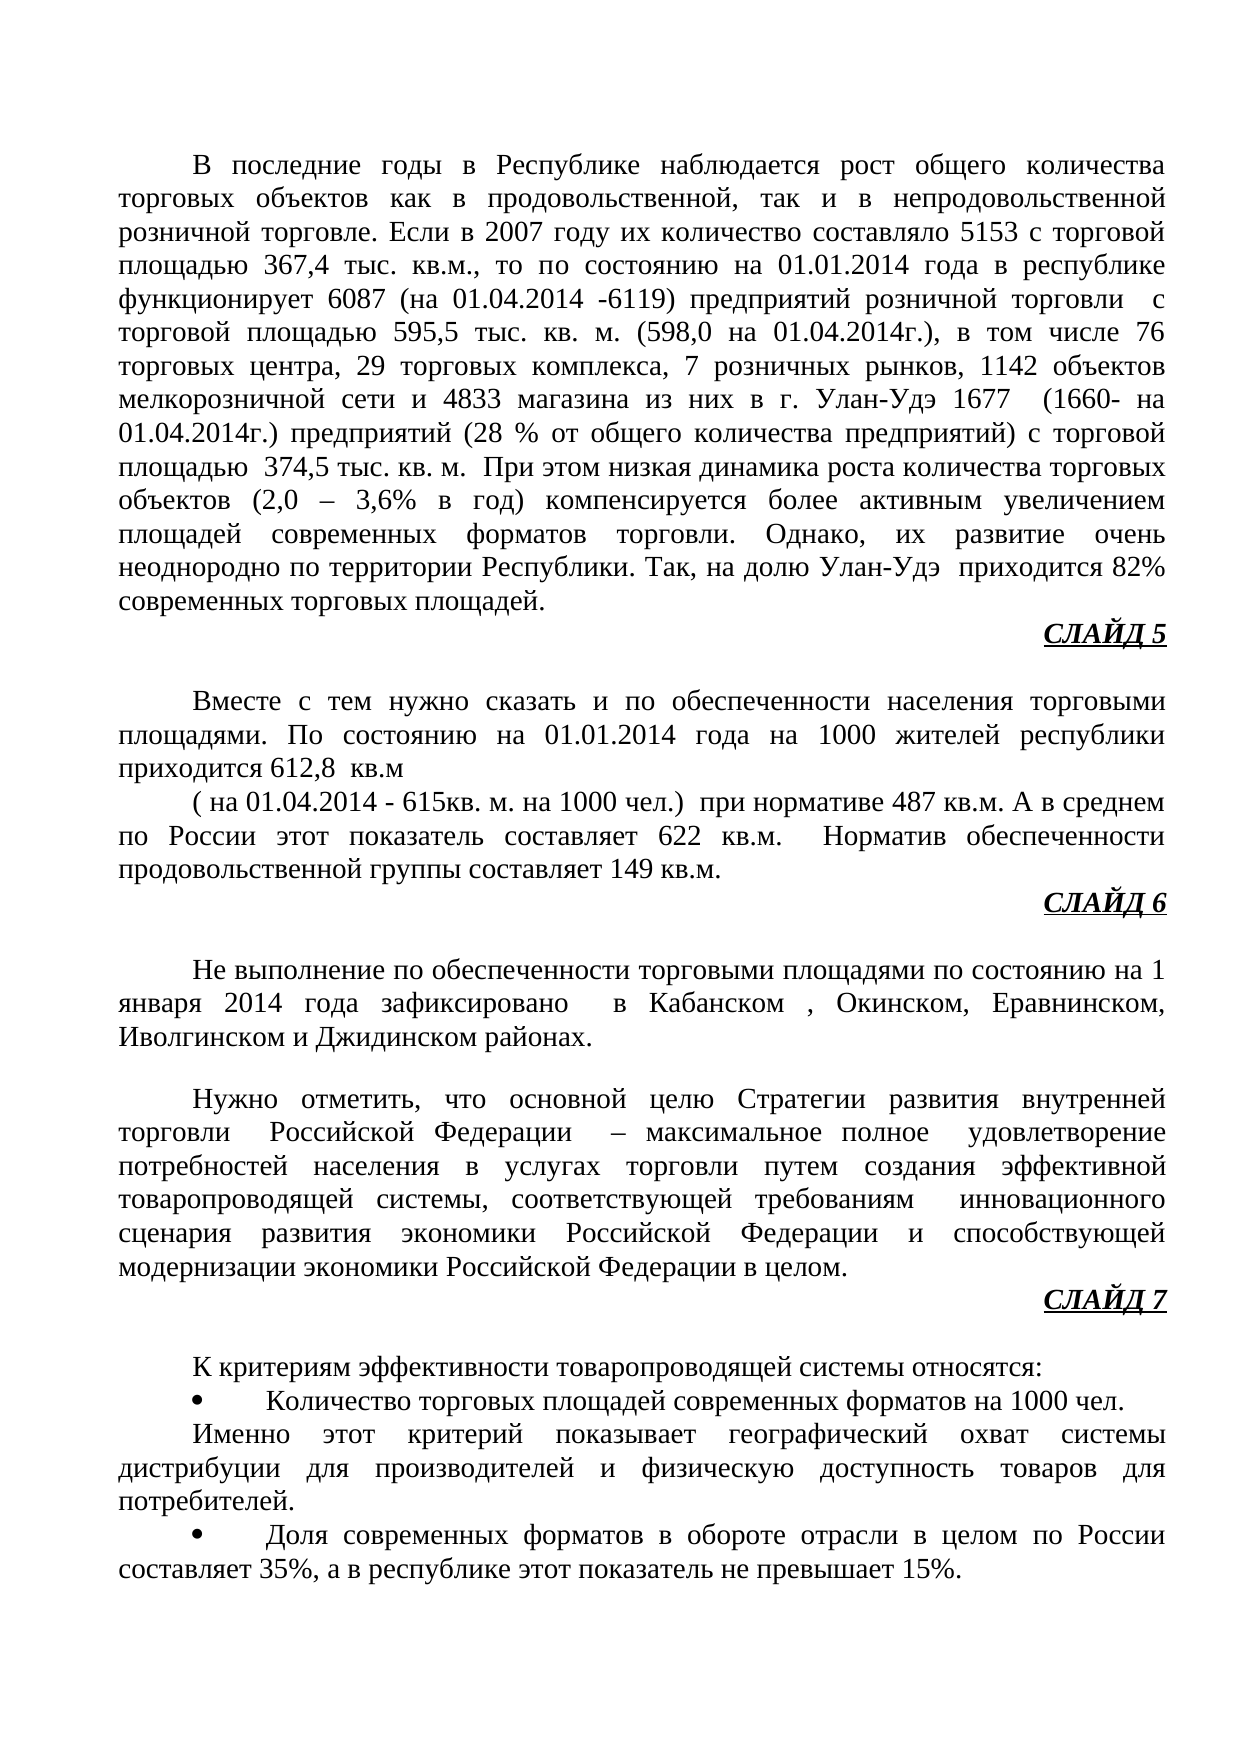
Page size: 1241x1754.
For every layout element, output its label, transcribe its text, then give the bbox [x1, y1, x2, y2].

list Именно этот критерий показывает географический охват системы дистрибуции для производителей и физическую доступность товаров для потребителей. [118, 1416, 1167, 1517]
text В последние годы в Республике наблюдается рост общего количества торговых объектов как в продовольственной, так и в непродовольственной розничной торговле. Если в 2007 году их количество составляло 5153 с торговой площадью 367,4 тыс. кв.м., то по состоянию на 01.01.2014 года в республике функционирует 6087 (на 01.04.2014 -6119) предприятий розничной торговли с торговой площадью 595,5 тыс. кв. м. (598,0 на 01.04.2014г.), в том числе 76 торговых центра, 29 торговых комплекса, 7 розничных рынков, 1142 объектов мелкорозничной сети и 4833 магазина из них в г. Улан-Удэ 1677 (1660- на 01.04.2014г.) предприятий (28 % от общего количества предприятий) с торговой площадью 374,5 тыс. кв. м. При этом низкая динамика роста количества торговых объектов (2,0 – 3,6% в год) компенсируется более активным увеличением площадей современных форматов торговли. Однако, их развитие очень неоднородно по территории Республики. Так, на долю Улан-Удэ приходится 82% современных торговых площадей. [118, 147, 1167, 616]
text СЛАЙД 7 [118, 1282, 1167, 1316]
list Доля современных форматов в обороте отрасли в целом по России составляет 35%, а в республике этот показатель не превышает 15%. [118, 1517, 1167, 1584]
text Не выполнение по обеспеченности торговыми площадями по состоянию на 1 января 2014 года зафиксировано в Кабанском , Окинском, Еравнинском, Иволгинском и Джидинском районах. [118, 952, 1167, 1052]
text СЛАЙД 6 [118, 885, 1167, 918]
text Вместе с тем нужно сказать и по обеспеченности населения торговыми площадями. По состоянию на 01.01.2014 года на 1000 жителей республики приходится 612,8 кв.м [118, 683, 1167, 784]
text ( на 01.04.2014 - 615кв. м. на 1000 чел.) при нормативе 487 кв.м. А в среднем по России этот показатель составляет 622 кв.м. Норматив обеспеченности продовольственной группы составляет 149 кв.м. [118, 784, 1167, 885]
list К критериям эффективности товаропроводящей системы относятся: [118, 1349, 1167, 1383]
list Количество торговых площадей современных форматов на 1000 чел. [118, 1383, 1167, 1416]
list Нужно отметить, что основной целю Стратегии развития внутренней торговли Российской Федерации – максимальное полное удовлетворение потребностей населения в услугах торговли путем создания эффективной товаропроводящей системы, соответствующей требованиям инновационного сценария развития экономики Российской Федерации и способствующей модернизации экономики Российской Федерации в целом. [118, 1081, 1167, 1282]
text СЛАЙД 5 [118, 616, 1167, 650]
